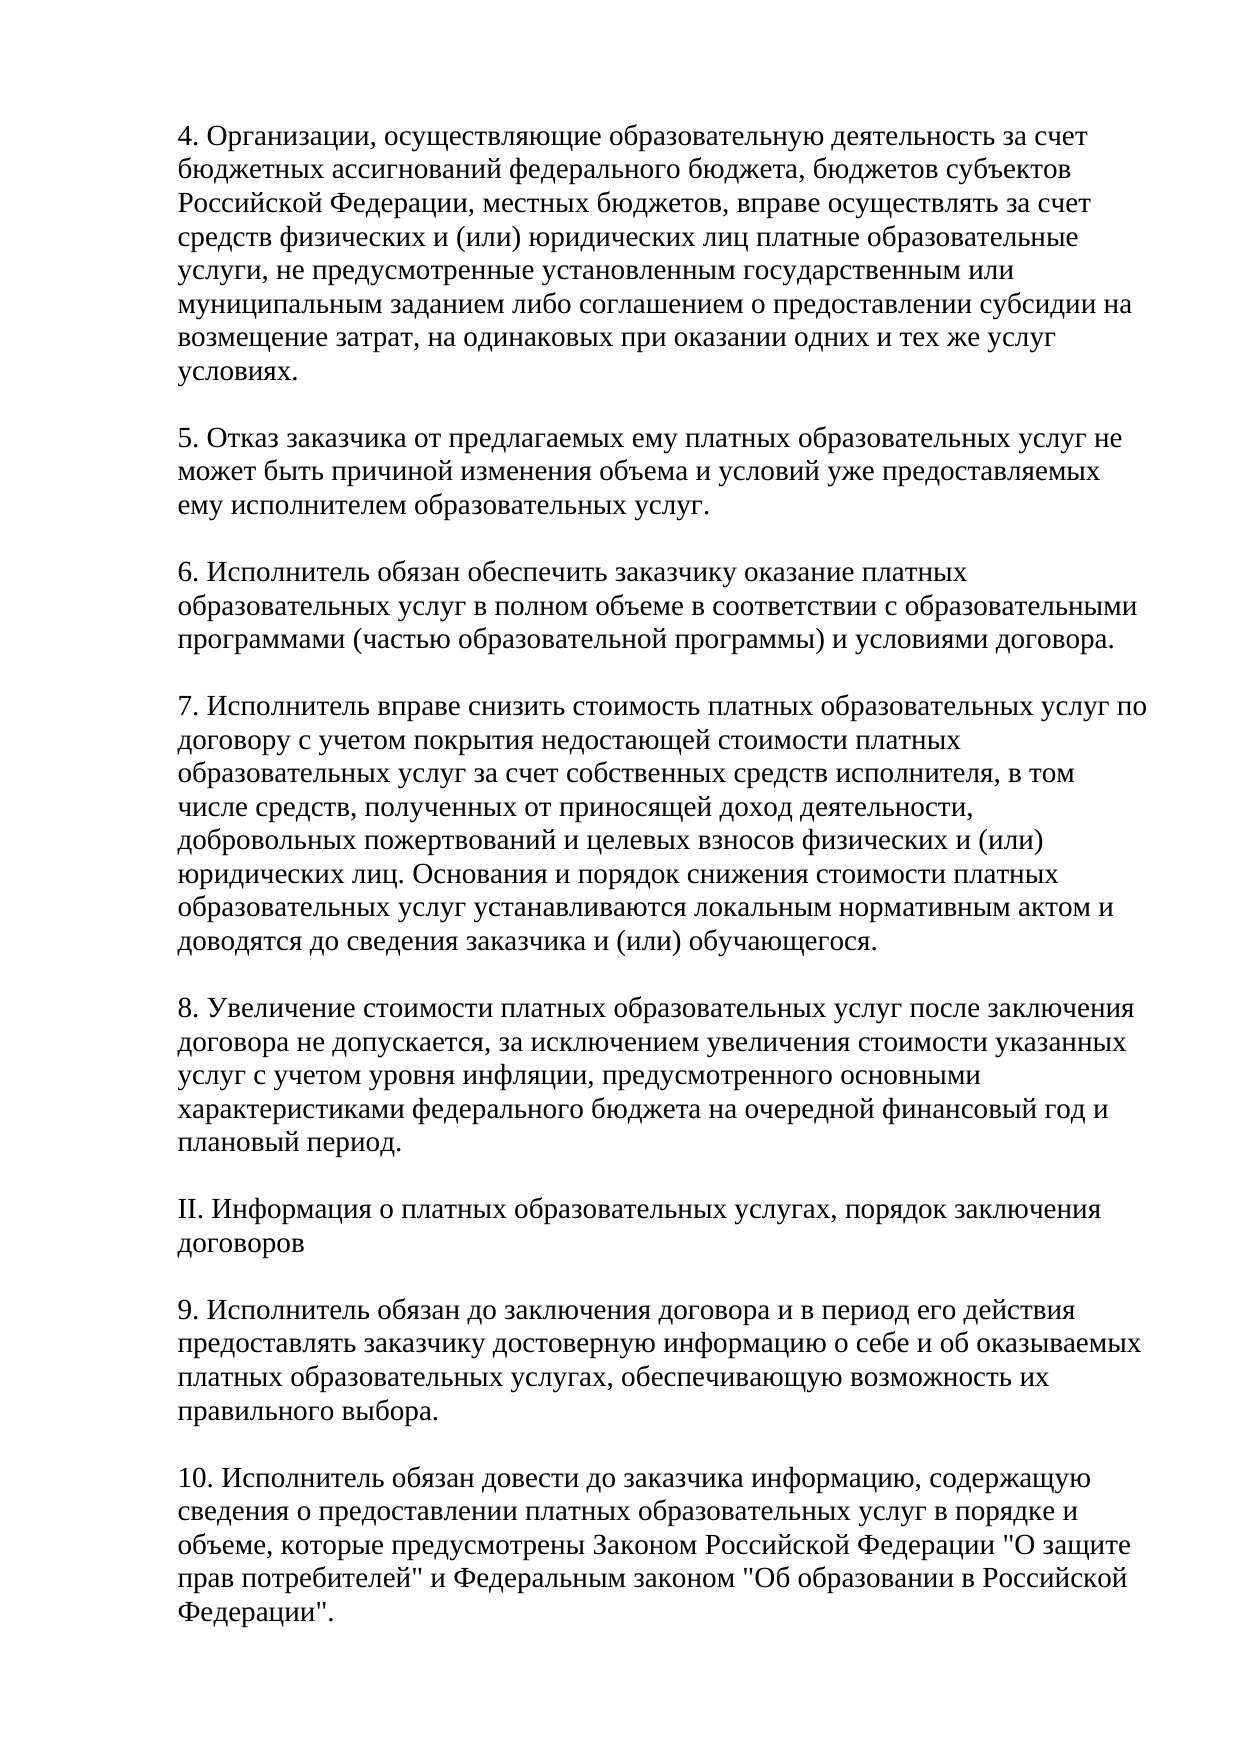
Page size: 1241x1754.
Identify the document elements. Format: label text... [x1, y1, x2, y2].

text 6. Исполнитель обязан обеспечить заказчику оказание платных образовательных услуг в полном объеме в соответствии с образовательными программами (частью образовательной программы) и условиями договора. [177, 554, 1152, 655]
text 9. Исполнитель обязан до заключения договора и в период его действия предоставлять заказчику достоверную информацию о себе и об оказываемых платных образовательных услугах, обеспечивающую возможность их правильного выбора. [177, 1292, 1152, 1426]
text 10. Исполнитель обязан довести до заказчика информацию, содержащую сведения о предоставлении платных образовательных услуг в порядке и объеме, которые предусмотрены Законом Российской Федерации "О защите прав потребителей" и Федеральным законом "Об образовании в Российской Федерации". [177, 1460, 1152, 1627]
text 4. Организации, осуществляющие образовательную деятельность за счет бюджетных ассигнований федерального бюджета, бюджетов субъектов Российской Федерации, местных бюджетов, вправе осуществлять за счет средств физических и (или) юридических лиц платные образовательные услуги, не предусмотренные установленным государственным или муниципальным заданием либо соглашением о предоставлении субсидии на возмещение затрат, на одинаковых при оказании одних и тех же услуг условиях. [177, 118, 1152, 386]
text 5. Отказ заказчика от предлагаемых ему платных образовательных услуг не может быть причиной изменения объема и условий уже предоставляемых ему исполнителем образовательных услуг. [177, 420, 1152, 521]
text II. Информация о платных образовательных услугах, порядок заключения договоров [177, 1191, 1152, 1258]
text 7. Исполнитель вправе снизить стоимость платных образовательных услуг по договору с учетом покрытия недостающей стоимости платных образовательных услуг за счет собственных средств исполнителя, в том числе средств, полученных от приносящей доход деятельности, добровольных пожертвований и целевых взносов физических и (или) юридических лиц. Основания и порядок снижения стоимости платных образовательных услуг устанавливаются локальным нормативным актом и доводятся до сведения заказчика и (или) обучающегося. [177, 688, 1152, 957]
text 8. Увеличение стоимости платных образовательных услуг после заключения договора не допускается, за исключением увеличения стоимости указанных услуг с учетом уровня инфляции, предусмотренного основными характеристиками федерального бюджета на очередной финансовый год и плановый период. [177, 990, 1152, 1158]
